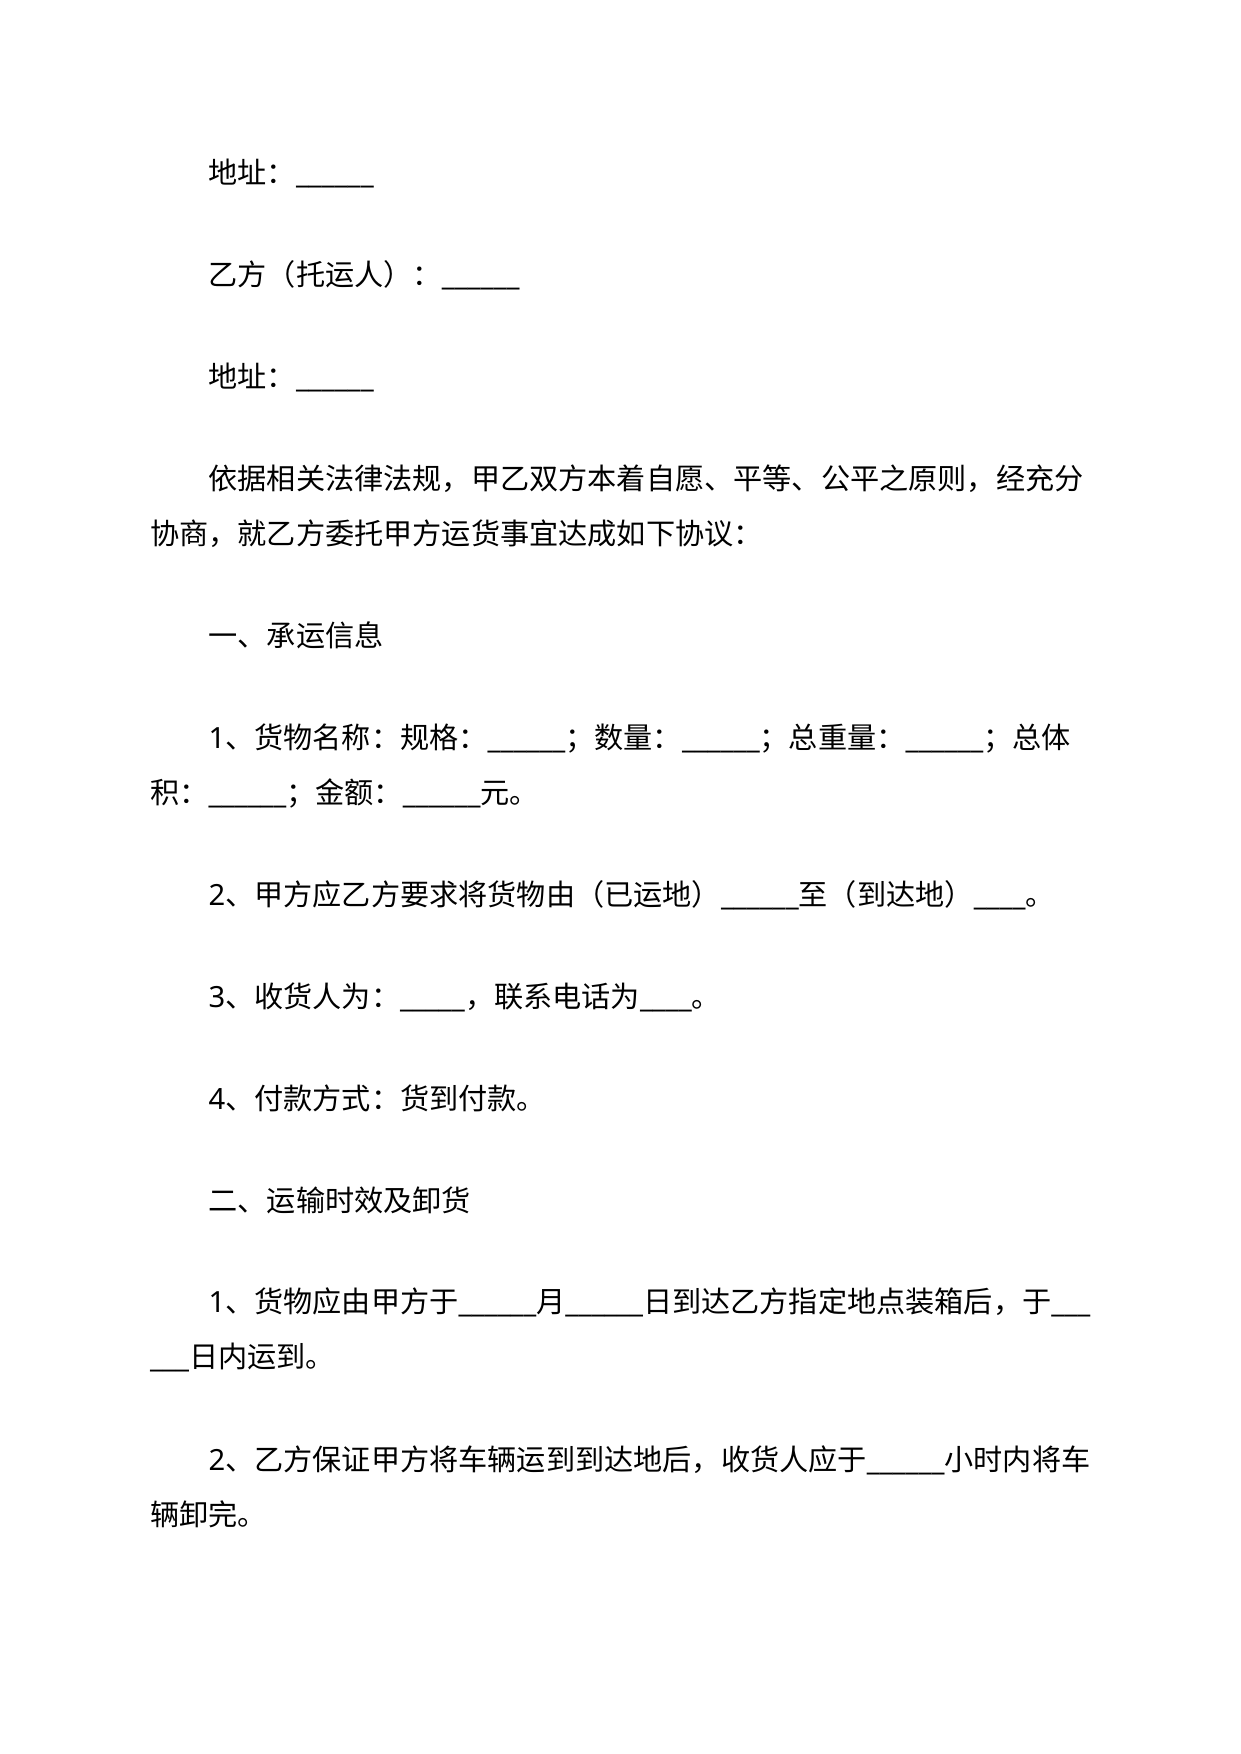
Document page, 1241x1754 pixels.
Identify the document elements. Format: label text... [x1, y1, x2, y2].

text 乙方（托运人）：______ [150, 252, 1090, 294]
text 地址：______ [150, 354, 1090, 396]
text 一、承运信息 [150, 613, 1090, 655]
text 4、付款方式：货到付款。 [150, 1075, 1090, 1118]
text 二、运输时效及卸货 [150, 1177, 1090, 1219]
text 1、货物应由甲方于______月______日到达乙方指定地点装箱后，于______日内运到。 [150, 1279, 1090, 1376]
text 依据相关法律法规，甲乙双方本着自愿、平等、公平之原则，经充分协商，就乙方委托甲方运货事宜达成如下协议： [150, 456, 1090, 553]
text 3、收货人为：_____，联系电话为____。 [150, 973, 1090, 1016]
text 地址：______ [150, 150, 1090, 192]
text 2、甲方应乙方要求将货物由（已运地）______至（到达地）____。 [150, 871, 1090, 914]
text 2、乙方保证甲方将车辆运到到达地后，收货人应于______小时内将车辆卸完。 [150, 1436, 1090, 1533]
text 1、货物名称：规格：______；数量：______；总重量：______；总体积：______；金额：______元。 [150, 714, 1090, 812]
